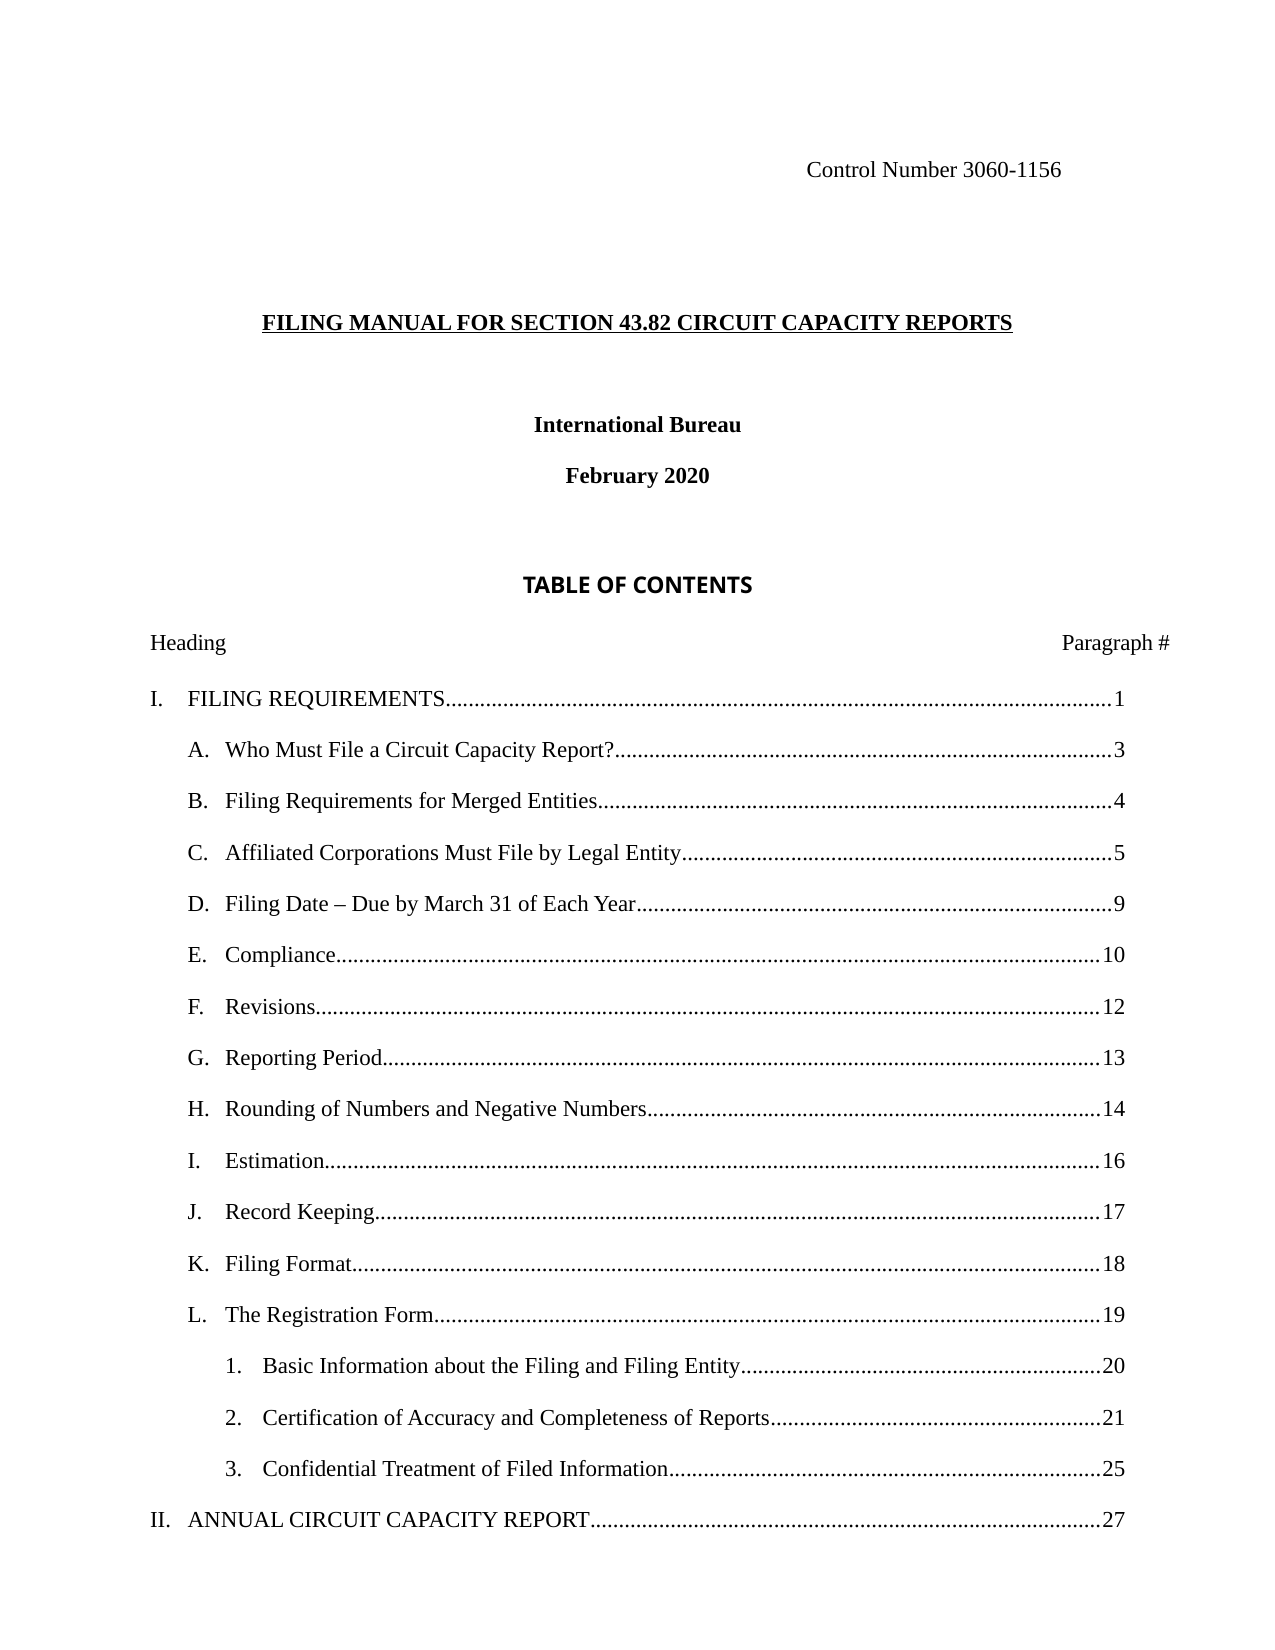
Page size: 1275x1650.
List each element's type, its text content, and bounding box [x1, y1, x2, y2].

text II. ANNUAL CIRCUIT CAPACITY REPORT 27 [150, 1506, 1050, 1533]
text K. Filing Format 18 [187, 1249, 1050, 1276]
text FILING MANUAL FOR SECTION 43.82 CIRCUIT CAPACITY REPORTS [150, 309, 1125, 336]
text C. Affiliated Corporations Must File by Legal Entity 5 [187, 839, 1050, 865]
text Control Number 3060-1156 [243, 156, 1125, 182]
text F. Revisions 12 [187, 993, 1050, 1019]
text D. Filing Date – Due by March 31 of Each Year 9 [187, 890, 1050, 916]
text February 2020 [150, 462, 1125, 489]
title Table of Contents [150, 568, 1125, 600]
text International Bureau [150, 411, 1125, 438]
text 1. Basic Information about the Filing and Filing Entity 20 [225, 1352, 1050, 1379]
text I. FILING REQUIREMENTS 1 [150, 685, 1050, 711]
text G. Reporting Period 13 [187, 1044, 1050, 1071]
text J. Record Keeping 17 [187, 1198, 1050, 1224]
text 2. Certification of Accuracy and Completeness of Reports 21 [225, 1404, 1050, 1430]
text L. The Registration Form 19 [187, 1301, 1050, 1327]
text A. Who Must File a Circuit Capacity Report? 3 [187, 736, 1050, 762]
text I. Estimation 16 [187, 1147, 1050, 1173]
text 3. Confidential Treatment of Filed Information 25 [225, 1455, 1050, 1481]
title Heading Paragraph # [150, 629, 1125, 656]
text E. Compliance 10 [187, 941, 1050, 968]
text H. Rounding of Numbers and Negative Numbers 14 [187, 1096, 1050, 1122]
text B. Filing Requirements for Merged Entities 4 [187, 787, 1050, 814]
